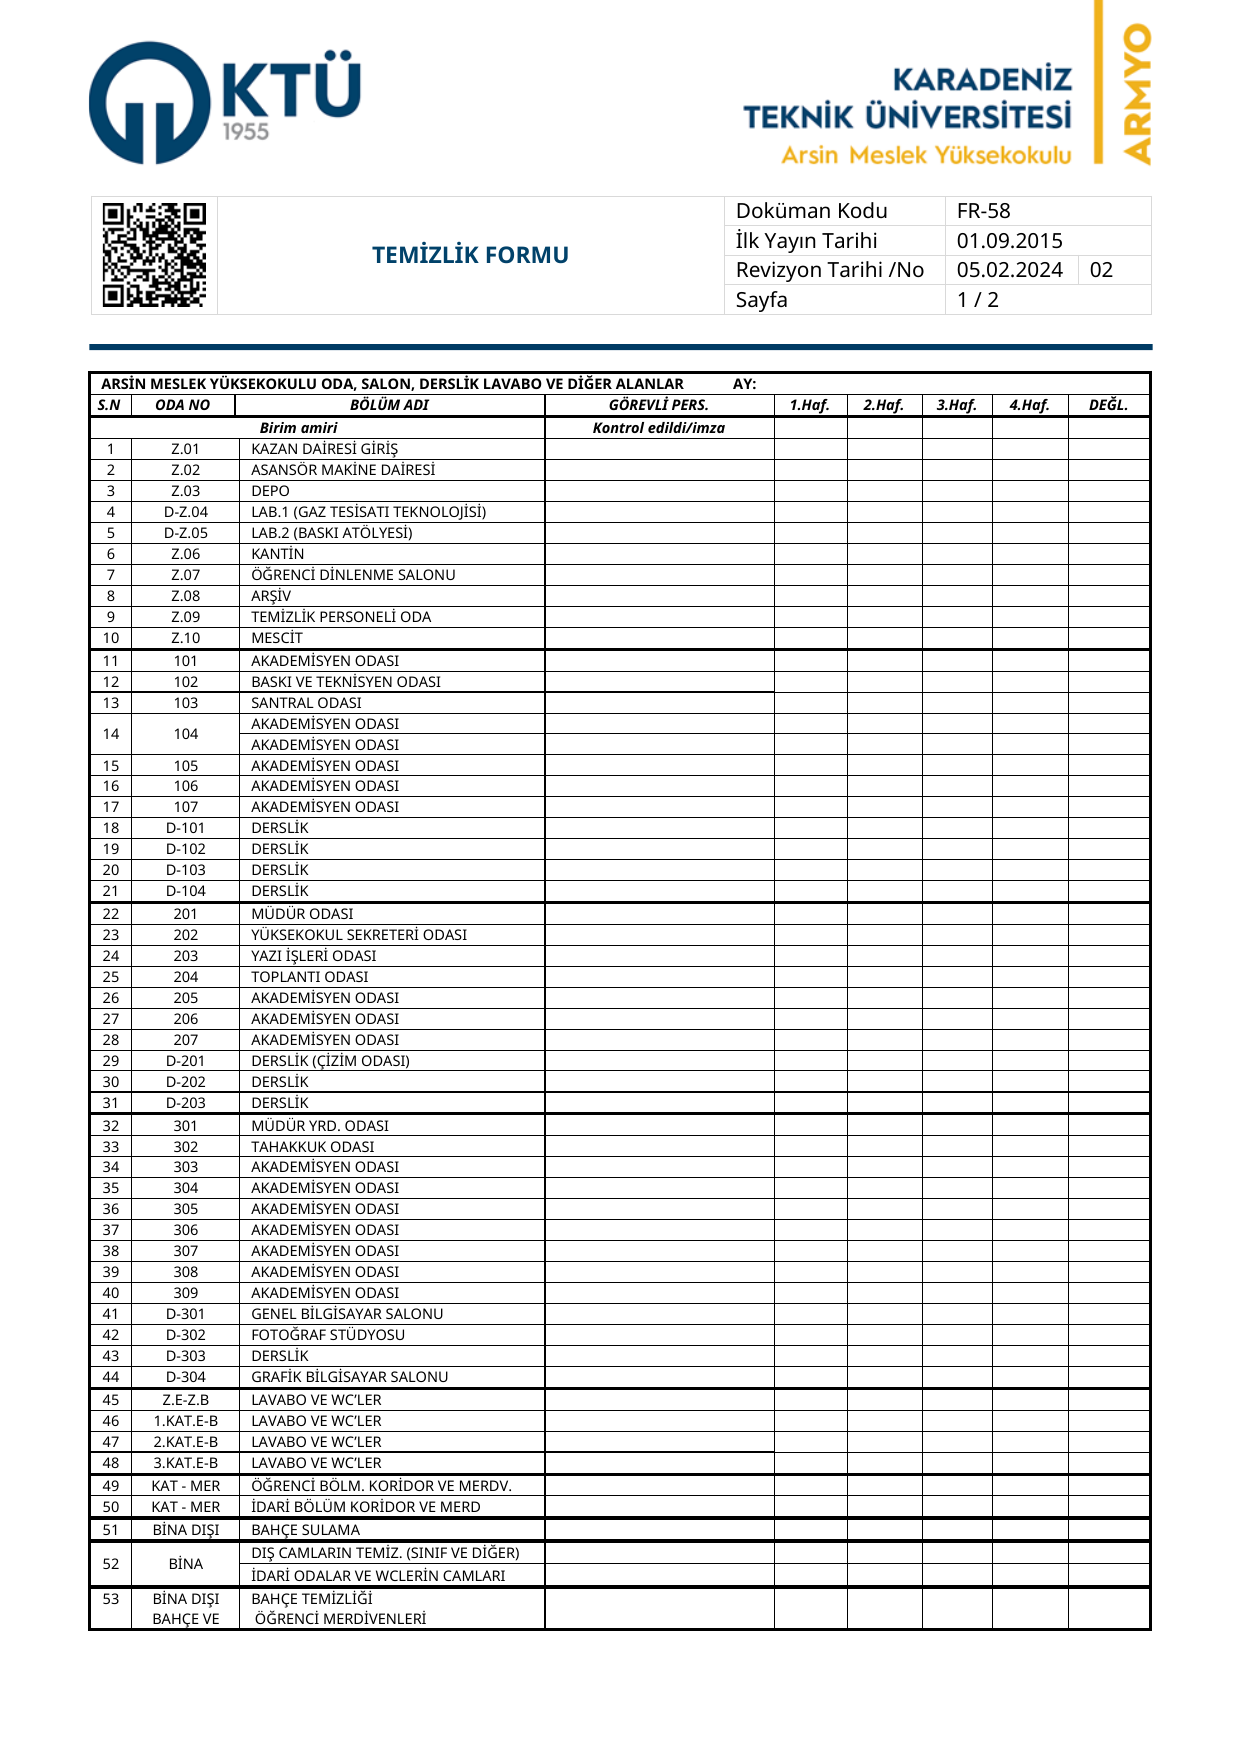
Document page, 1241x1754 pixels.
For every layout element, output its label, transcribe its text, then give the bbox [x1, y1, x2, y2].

table_cell [546, 839, 774, 859]
table_cell [546, 1199, 774, 1219]
table_cell [923, 1283, 992, 1303]
table_cell [848, 607, 922, 627]
table_cell [546, 1051, 774, 1070]
table_cell [775, 755, 847, 775]
table_cell BAHÇE SULAMA [240, 1520, 544, 1539]
table_cell [923, 1157, 992, 1177]
table_cell [848, 1051, 922, 1070]
table_cell [848, 1476, 922, 1495]
table_cell [1069, 818, 1149, 838]
table_cell [923, 967, 992, 987]
table_cell [848, 881, 922, 901]
table_cell [923, 1241, 992, 1261]
table_cell 5 [91, 523, 131, 543]
table_cell [546, 1496, 774, 1516]
table_cell [993, 1476, 1068, 1495]
table_cell 1 [91, 439, 131, 459]
table_cell [993, 565, 1068, 585]
table_cell [1069, 1367, 1149, 1387]
table_cell [546, 1325, 774, 1345]
table_cell 18 [91, 818, 131, 838]
table_cell [1069, 1030, 1149, 1049]
table_cell [923, 1262, 992, 1282]
table_cell [993, 1520, 1068, 1539]
table_cell AKADEMİSYEN ODASI [240, 1241, 544, 1261]
table_cell 303 [132, 1157, 239, 1177]
table_cell [848, 797, 922, 817]
table_cell D-101 [132, 818, 239, 838]
table_cell Birim amiri [91, 418, 544, 438]
table_cell [546, 1136, 774, 1156]
table_cell 14 [91, 714, 131, 754]
table_cell [993, 797, 1068, 817]
table_cell [546, 797, 774, 817]
table_cell ÖĞRENCİ BÖLM. KORİDOR VE MERDV. [240, 1476, 544, 1495]
table_cell [993, 418, 1068, 438]
table_cell D-202 [132, 1071, 239, 1091]
table_cell [993, 651, 1068, 671]
table_cell 48 [91, 1453, 131, 1472]
table_cell 302 [132, 1136, 239, 1156]
table_cell 306 [132, 1220, 239, 1240]
table_cell YAZI İŞLERİ ODASI [240, 946, 544, 966]
table_cell 3.Haf. [923, 395, 992, 415]
table_cell [1069, 904, 1149, 924]
table_cell 309 [132, 1283, 239, 1303]
table_cell [848, 1411, 922, 1431]
table_cell [546, 1520, 774, 1539]
table_cell [546, 1157, 774, 1177]
table_cell [848, 1346, 922, 1366]
table_cell BİNA [132, 1543, 239, 1585]
table_cell D-304 [132, 1367, 239, 1387]
table_cell [546, 607, 774, 627]
table_cell AKADEMİSYEN ODASI [240, 1220, 544, 1240]
table_cell 37 [91, 1220, 131, 1240]
table_cell [848, 755, 922, 775]
table_cell [775, 1178, 847, 1198]
table_cell [848, 502, 922, 522]
table_cell [1069, 1453, 1149, 1472]
table_cell [993, 904, 1068, 924]
table_cell [775, 1136, 847, 1156]
table_cell [1069, 1411, 1149, 1431]
table_cell [848, 1520, 922, 1539]
table_cell [923, 1030, 992, 1049]
table_cell [1069, 1199, 1149, 1219]
table_cell [1069, 651, 1149, 671]
table_cell [546, 502, 774, 522]
table_cell [775, 776, 847, 796]
table_cell [1069, 481, 1149, 501]
table_cell [848, 1262, 922, 1282]
table_cell [775, 1115, 847, 1135]
table_cell ODA NO [132, 395, 234, 415]
table_cell [1069, 1009, 1149, 1028]
table_cell [1069, 988, 1149, 1008]
table_cell [775, 1432, 847, 1451]
table_cell 41 [91, 1304, 131, 1324]
table_cell 24 [91, 946, 131, 966]
table_cell [923, 1589, 992, 1628]
table_cell MESCİT [240, 628, 544, 647]
table_cell [848, 1304, 922, 1324]
table_cell [848, 565, 922, 585]
table_cell [993, 1030, 1068, 1049]
table_cell [923, 776, 992, 796]
table_cell 27 [91, 1009, 131, 1028]
table_cell [775, 797, 847, 817]
table_cell 28 [91, 1030, 131, 1049]
table_cell DEĞL. [1069, 395, 1149, 415]
table_cell [775, 693, 847, 712]
table_cell [775, 1009, 847, 1028]
table_cell [923, 439, 992, 459]
table_cell [775, 628, 847, 647]
table_cell 22 [91, 904, 131, 924]
table_cell 12 [91, 672, 131, 691]
table_cell 44 [91, 1367, 131, 1387]
table_cell LAB.2 (BASKI ATÖLYESİ) [240, 523, 544, 543]
table_cell [546, 1367, 774, 1387]
table_cell [848, 1178, 922, 1198]
table_cell [546, 1453, 774, 1472]
table_cell 26 [91, 988, 131, 1008]
table_cell [775, 714, 847, 733]
table_cell 21 [91, 881, 131, 901]
table_cell 201 [132, 904, 239, 924]
table_cell 35 [91, 1178, 131, 1198]
table_cell [923, 860, 992, 880]
table_cell [993, 1283, 1068, 1303]
table_cell [923, 714, 992, 733]
table_cell [1069, 1564, 1149, 1585]
table_cell [993, 1496, 1068, 1516]
table_cell [546, 1346, 774, 1366]
table_cell [993, 502, 1068, 522]
table_cell [848, 1241, 922, 1261]
table_cell LAVABO VE WC’LER [240, 1390, 544, 1409]
table_cell AKADEMİSYEN ODASI [240, 1283, 544, 1303]
table_cell 40 [91, 1283, 131, 1303]
table_cell [848, 1432, 922, 1451]
table_header ARSİN MESLEK YÜKSEKOKULU ODA, SALON, DERSLİK LAVABO VE DİĞER ALANLAR AY: [91, 374, 1149, 394]
table_cell [1069, 881, 1149, 901]
table_cell [546, 1589, 774, 1628]
table_cell [848, 1283, 922, 1303]
table_cell [848, 925, 922, 945]
table_cell [923, 586, 992, 606]
table_cell [775, 651, 847, 671]
table_cell [993, 1325, 1068, 1345]
table_cell [1069, 693, 1149, 712]
table_cell [923, 1093, 992, 1112]
table_cell [775, 1520, 847, 1539]
table_cell DERSLİK [240, 860, 544, 880]
table_cell 102 [132, 672, 239, 691]
table_cell [848, 1009, 922, 1028]
table_cell 38 [91, 1241, 131, 1261]
table_cell [993, 693, 1068, 712]
table_cell [1069, 1136, 1149, 1156]
table_cell [775, 1093, 847, 1112]
table_cell [923, 544, 992, 564]
table_cell D-303 [132, 1346, 239, 1366]
table_cell [848, 776, 922, 796]
table_cell [1069, 460, 1149, 480]
table_cell KAZAN DAİRESİ GİRİŞ [240, 439, 544, 459]
table_cell 47 [91, 1432, 131, 1451]
table_cell [775, 1283, 847, 1303]
table_cell [848, 439, 922, 459]
table_cell FOTOĞRAF STÜDYOSU [240, 1325, 544, 1345]
table_cell [993, 946, 1068, 966]
table_cell 53 [91, 1589, 131, 1628]
table_cell [923, 1178, 992, 1198]
table_cell [1069, 1241, 1149, 1261]
table_cell 104 [132, 714, 239, 754]
table_cell [546, 523, 774, 543]
table_cell [546, 776, 774, 796]
table_cell [848, 904, 922, 924]
table_cell [1069, 1520, 1149, 1539]
table_cell [775, 988, 847, 1008]
table_cell 207 [132, 1030, 239, 1049]
table_cell [848, 946, 922, 966]
table_cell BASKI VE TEKNİSYEN ODASI [240, 672, 544, 691]
table_cell LAVABO VE WC’LER [240, 1453, 544, 1472]
table_cell [923, 651, 992, 671]
table_cell [775, 1496, 847, 1516]
table_cell [848, 481, 922, 501]
table_cell [1069, 418, 1149, 438]
table_cell [546, 1304, 774, 1324]
table_cell SANTRAL ODASI [240, 693, 544, 712]
table_cell [848, 1325, 922, 1345]
table_cell 13 [91, 693, 131, 712]
table_cell [923, 1136, 992, 1156]
table_cell [546, 1262, 774, 1282]
table_cell [1069, 1589, 1149, 1628]
table_cell 9 [91, 607, 131, 627]
table_cell [993, 460, 1068, 480]
table_cell 15 [91, 755, 131, 775]
table_cell BİNA DIŞI BAHÇE VE MERDİVEN TEMİZLİĞİ [132, 1589, 239, 1628]
table_cell D-203 [132, 1093, 239, 1112]
table_cell [993, 1367, 1068, 1387]
table_cell [848, 860, 922, 880]
table_cell [923, 1051, 992, 1070]
table_cell YÜKSEKOKUL SEKRETERİ ODASI [240, 925, 544, 945]
table_cell [1069, 607, 1149, 627]
table_cell [848, 1199, 922, 1219]
table_cell [546, 860, 774, 880]
table_cell 301 [132, 1115, 239, 1135]
table_cell [1069, 1346, 1149, 1366]
table_cell ASANSÖR MAKİNE DAİRESİ [240, 460, 544, 480]
table_cell S.N [91, 395, 131, 415]
table_cell 304 [132, 1178, 239, 1198]
table_cell [1069, 1115, 1149, 1135]
table_cell Z.10 [132, 628, 239, 647]
table_cell [546, 693, 774, 712]
table_cell AKADEMİSYEN ODASI [240, 776, 544, 796]
table_cell [848, 651, 922, 671]
table_cell [775, 946, 847, 966]
table_cell [923, 1453, 992, 1472]
table_cell [848, 672, 922, 691]
table_cell [546, 1241, 774, 1261]
table_cell [546, 881, 774, 901]
table_cell [848, 1543, 922, 1562]
table_cell [923, 1199, 992, 1219]
table_cell [775, 967, 847, 987]
table_cell TAHAKKUK ODASI [240, 1136, 544, 1156]
table_cell D-201 [132, 1051, 239, 1070]
table_cell [1069, 628, 1149, 647]
table_cell [923, 925, 992, 945]
table_cell [848, 1115, 922, 1135]
table_cell [993, 1178, 1068, 1198]
table_cell 4 [91, 502, 131, 522]
table_cell [775, 1241, 847, 1261]
table_cell [546, 755, 774, 775]
table_cell D-103 [132, 860, 239, 880]
table_cell AKADEMİSYEN ODASI [240, 734, 544, 754]
table_cell [546, 1564, 774, 1585]
table_cell BÖLÜM ADI [236, 395, 544, 415]
table_cell [1069, 1051, 1149, 1070]
table_cell 39 [91, 1262, 131, 1282]
table_cell BİNA DIŞI [132, 1520, 239, 1539]
table_cell DERSLİK [240, 839, 544, 859]
table_cell DIŞ CAMLARIN TEMİZ. (SINIF VE DİĞER) [240, 1543, 544, 1562]
table_cell 46 [91, 1411, 131, 1431]
table_cell Z.08 [132, 586, 239, 606]
table_cell [993, 1136, 1068, 1156]
table_cell DEPO [240, 481, 544, 501]
table_cell 105 [132, 755, 239, 775]
table_cell [993, 481, 1068, 501]
table_cell [923, 628, 992, 647]
table_cell AKADEMİSYEN ODASI [240, 1009, 544, 1028]
table_cell [546, 628, 774, 647]
table_cell 33 [91, 1136, 131, 1156]
table_cell DERSLİK [240, 1093, 544, 1112]
table_cell [546, 1220, 774, 1240]
table_cell 19 [91, 839, 131, 859]
table_cell [923, 755, 992, 775]
table_cell [923, 904, 992, 924]
table_cell [1069, 1157, 1149, 1177]
table_cell 52 [91, 1543, 131, 1585]
table_cell [775, 1589, 847, 1628]
table_cell [1069, 967, 1149, 987]
table_cell [1069, 1178, 1149, 1198]
table_cell [993, 1157, 1068, 1177]
table_cell [848, 818, 922, 838]
table_cell Z.E-Z.B [132, 1390, 239, 1409]
table_cell 43 [91, 1346, 131, 1366]
table_cell 30 [91, 1071, 131, 1091]
table_cell [546, 1071, 774, 1091]
table_cell KAT - MER [132, 1496, 239, 1516]
table_cell [546, 565, 774, 585]
table_cell [1069, 1283, 1149, 1303]
table_cell [775, 481, 847, 501]
table_cell 1.Haf. [775, 395, 847, 415]
table_cell [993, 1199, 1068, 1219]
table_cell [993, 881, 1068, 901]
picture [88, 0, 1152, 168]
table_cell [775, 1199, 847, 1219]
table_cell [546, 714, 774, 733]
table_cell AKADEMİSYEN ODASI [240, 755, 544, 775]
table_cell [1069, 1496, 1149, 1516]
table_cell [923, 881, 992, 901]
table_cell [993, 1589, 1068, 1628]
table_cell [993, 818, 1068, 838]
table_cell [546, 1283, 774, 1303]
table_cell [993, 1051, 1068, 1070]
table_cell [1069, 734, 1149, 754]
table_cell [923, 523, 992, 543]
table_cell 32 [91, 1115, 131, 1135]
table_cell İDARİ BÖLÜM KORİDOR VE MERD [240, 1496, 544, 1516]
table_cell 25 [91, 967, 131, 987]
table_cell [993, 439, 1068, 459]
table_cell 2.Haf. [848, 395, 922, 415]
table_cell [1069, 439, 1149, 459]
table_cell [993, 1241, 1068, 1261]
table_cell [848, 734, 922, 754]
table_cell 6 [91, 544, 131, 564]
table_cell [848, 1589, 922, 1628]
table_cell [775, 1390, 847, 1409]
table_cell [775, 734, 847, 754]
table_cell 8 [91, 586, 131, 606]
table_cell [546, 544, 774, 564]
table_cell [546, 1030, 774, 1049]
table_cell [546, 1115, 774, 1135]
table_cell İDARİ ODALAR VE WCLERİN CAMLARI [240, 1564, 544, 1585]
table_cell [1069, 523, 1149, 543]
table_cell [775, 1030, 847, 1049]
table_cell LAVABO VE WC’LER [240, 1411, 544, 1431]
table_cell [775, 1367, 847, 1387]
table_cell AKADEMİSYEN ODASI [240, 651, 544, 671]
table_cell [993, 1071, 1068, 1091]
table_cell [1069, 1093, 1149, 1112]
table_cell 16 [91, 776, 131, 796]
table_cell D-104 [132, 881, 239, 901]
table_cell [546, 925, 774, 945]
table_cell [775, 1453, 847, 1472]
table_cell 3 [91, 481, 131, 501]
table_cell 20 [91, 860, 131, 880]
table_cell [1069, 1432, 1149, 1451]
table_cell D-102 [132, 839, 239, 859]
table_cell [1069, 776, 1149, 796]
table_cell [923, 1071, 992, 1091]
table_cell [993, 1115, 1068, 1135]
table_cell [546, 481, 774, 501]
table_cell [546, 1093, 774, 1112]
table_cell [993, 776, 1068, 796]
table_cell [848, 586, 922, 606]
table_cell [993, 628, 1068, 647]
table_cell 50 [91, 1496, 131, 1516]
table_cell BAHÇE TEMİZLİĞİ ÖĞRENCİ MERDİVENLERİ PERSONEL VE ENGELLİ GİRİŞİ DİĞER BETON ALAN [240, 1589, 544, 1628]
table_cell [848, 418, 922, 438]
table_cell 34 [91, 1157, 131, 1177]
table_cell [546, 1390, 774, 1409]
table_cell [1069, 797, 1149, 817]
table_cell MÜDÜR YRD. ODASI [240, 1115, 544, 1135]
table_cell [993, 523, 1068, 543]
table_cell [923, 946, 992, 966]
table_cell [775, 1346, 847, 1366]
table_cell DERSLİK [240, 1071, 544, 1091]
table_cell [993, 1346, 1068, 1366]
table_cell 307 [132, 1241, 239, 1261]
table_cell 107 [132, 797, 239, 817]
table_cell 203 [132, 946, 239, 966]
table_cell [775, 1220, 847, 1240]
table_cell [923, 797, 992, 817]
table_cell AKADEMİSYEN ODASI [240, 1199, 544, 1219]
table_cell [775, 607, 847, 627]
table_cell [775, 1543, 847, 1562]
table_cell [848, 1136, 922, 1156]
table_cell [993, 1220, 1068, 1240]
table_cell 42 [91, 1325, 131, 1345]
table_cell LAVABO VE WC’LER [240, 1432, 544, 1451]
table_cell [546, 1411, 774, 1431]
table_cell 10 [91, 628, 131, 647]
table_cell [1069, 565, 1149, 585]
table_cell [1069, 502, 1149, 522]
table_cell [848, 714, 922, 733]
table_cell [923, 1367, 992, 1387]
table_cell [993, 1390, 1068, 1409]
table_cell [993, 734, 1068, 754]
table_cell [848, 460, 922, 480]
table_cell [1069, 1262, 1149, 1282]
table_cell [923, 1476, 992, 1495]
table_cell [1069, 1543, 1149, 1562]
table_cell [546, 672, 774, 691]
picture [102, 203, 206, 307]
table_cell [1069, 1304, 1149, 1324]
table_cell 4.Haf. [993, 395, 1068, 415]
table_cell 36 [91, 1199, 131, 1219]
table_cell KANTİN [240, 544, 544, 564]
table_cell AKADEMİSYEN ODASI [240, 988, 544, 1008]
table_cell [775, 1157, 847, 1177]
table_cell [923, 672, 992, 691]
table_cell [923, 988, 992, 1008]
table_cell [923, 1304, 992, 1324]
table_cell KAT - MER [132, 1476, 239, 1495]
table_cell [775, 1262, 847, 1282]
table_cell [775, 672, 847, 691]
table_cell [923, 481, 992, 501]
table_cell [993, 672, 1068, 691]
table_cell [993, 925, 1068, 945]
table_cell AKADEMİSYEN ODASI [240, 1262, 544, 1282]
table_cell [775, 818, 847, 838]
table_cell D-Z.05 [132, 523, 239, 543]
table_cell AKADEMİSYEN ODASI [240, 797, 544, 817]
table_cell [993, 1304, 1068, 1324]
table_cell [923, 1564, 992, 1585]
table_cell [848, 1030, 922, 1049]
table_cell 49 [91, 1476, 131, 1495]
table_cell [993, 1093, 1068, 1112]
table_cell [775, 1564, 847, 1585]
table_cell ÖĞRENCİ DİNLENME SALONU [240, 565, 544, 585]
table_cell DERSLİK (ÇİZİM ODASI) [240, 1051, 544, 1070]
table_cell [993, 1453, 1068, 1472]
table_cell [993, 544, 1068, 564]
table_cell [993, 967, 1068, 987]
table_cell AKADEMİSYEN ODASI [240, 714, 544, 733]
table_cell [546, 1543, 774, 1562]
table_cell [1069, 1325, 1149, 1345]
table_cell [848, 693, 922, 712]
table_cell [848, 1564, 922, 1585]
table_cell 31 [91, 1093, 131, 1112]
table_cell [1069, 1071, 1149, 1091]
table_cell [923, 1115, 992, 1135]
table_cell [923, 1520, 992, 1539]
table_cell D-301 [132, 1304, 239, 1324]
table_cell TOPLANTI ODASI [240, 967, 544, 987]
table_cell [993, 1543, 1068, 1562]
table_cell [1069, 839, 1149, 859]
table_cell 2.KAT.E-B [132, 1432, 239, 1451]
table_cell DERSLİK [240, 818, 544, 838]
table_cell Z.09 [132, 607, 239, 627]
table_cell 103 [132, 693, 239, 712]
table_cell DERSLİK [240, 881, 544, 901]
table_cell [993, 988, 1068, 1008]
table_cell [993, 1262, 1068, 1282]
table_cell [993, 607, 1068, 627]
table_cell [546, 651, 774, 671]
table_cell MÜDÜR ODASI [240, 904, 544, 924]
table_cell [775, 1304, 847, 1324]
table_cell [546, 1476, 774, 1495]
table_cell [546, 1009, 774, 1028]
table_cell 202 [132, 925, 239, 945]
table_cell [848, 1496, 922, 1516]
table_cell 1.KAT.E-B [132, 1411, 239, 1431]
table_cell 17 [91, 797, 131, 817]
table_cell 7 [91, 565, 131, 585]
table_cell [993, 755, 1068, 775]
table_cell Z.07 [132, 565, 239, 585]
table_cell [775, 1071, 847, 1091]
table_cell [923, 734, 992, 754]
table_cell [546, 818, 774, 838]
table_cell [923, 1411, 992, 1431]
table_cell [1069, 1476, 1149, 1495]
table_cell AKADEMİSYEN ODASI [240, 1178, 544, 1198]
table_cell [993, 714, 1068, 733]
table_cell [775, 460, 847, 480]
table_cell [993, 1411, 1068, 1431]
table_cell [546, 1432, 774, 1451]
table_cell [1069, 860, 1149, 880]
table_cell [923, 1390, 992, 1409]
table_cell [775, 544, 847, 564]
table_cell [1069, 586, 1149, 606]
table_cell [923, 1325, 992, 1345]
table_cell [923, 1543, 992, 1562]
table_cell [546, 734, 774, 754]
table_cell [775, 839, 847, 859]
table_cell 204 [132, 967, 239, 987]
table_cell [775, 1051, 847, 1070]
table_cell [848, 1093, 922, 1112]
table_cell GRAFİK BİLGİSAYAR SALONU [240, 1367, 544, 1387]
table_cell [848, 523, 922, 543]
table_cell 101 [132, 651, 239, 671]
table_cell [1069, 1390, 1149, 1409]
table_cell [1069, 714, 1149, 733]
table_cell [848, 544, 922, 564]
table_cell [546, 967, 774, 987]
table_cell [848, 839, 922, 859]
table_cell [993, 1432, 1068, 1451]
table_cell TEMİZLİK PERSONELİ ODA [240, 607, 544, 627]
table_cell [848, 1390, 922, 1409]
table_cell 2 [91, 460, 131, 480]
table_cell [923, 1009, 992, 1028]
table_cell [1069, 544, 1149, 564]
table_cell [993, 1564, 1068, 1585]
table_cell [923, 818, 992, 838]
table_cell [848, 628, 922, 647]
table_cell LAB.1 (GAZ TESİSATI TEKNOLOJİSİ) [240, 502, 544, 522]
table_cell [775, 502, 847, 522]
table_cell [1069, 672, 1149, 691]
table_cell Z.02 [132, 460, 239, 480]
table_cell D-Z.04 [132, 502, 239, 522]
table_cell [775, 418, 847, 438]
table_cell [848, 1157, 922, 1177]
table_cell [546, 988, 774, 1008]
table_cell [775, 523, 847, 543]
table_cell [848, 1367, 922, 1387]
table_cell [1069, 1220, 1149, 1240]
table_cell [546, 460, 774, 480]
table_cell [775, 1411, 847, 1431]
table_cell 45 [91, 1390, 131, 1409]
table_cell [923, 839, 992, 859]
table_cell Z.03 [132, 481, 239, 501]
table_cell [848, 1453, 922, 1472]
table_cell 205 [132, 988, 239, 1008]
table_cell [993, 839, 1068, 859]
table_cell [923, 1496, 992, 1516]
table_cell [546, 1178, 774, 1198]
table_cell 206 [132, 1009, 239, 1028]
table_cell Kontrol edildi/imza [546, 418, 774, 438]
table_cell [775, 925, 847, 945]
table_cell [923, 565, 992, 585]
table_cell [848, 967, 922, 987]
table_cell [993, 1009, 1068, 1028]
table_cell [546, 439, 774, 459]
table_cell [993, 586, 1068, 606]
table_cell GENEL BİLGİSAYAR SALONU [240, 1304, 544, 1324]
table_cell 106 [132, 776, 239, 796]
table_cell Z.06 [132, 544, 239, 564]
table_cell [923, 1346, 992, 1366]
table_cell 11 [91, 651, 131, 671]
table_cell 3.KAT.E-B [132, 1453, 239, 1472]
table_cell [923, 502, 992, 522]
table_cell [775, 1476, 847, 1495]
table_cell ARŞİV [240, 586, 544, 606]
table_cell 305 [132, 1199, 239, 1219]
table_cell [546, 904, 774, 924]
table_cell [775, 881, 847, 901]
table_cell [775, 904, 847, 924]
table_cell [848, 1071, 922, 1091]
table_cell [546, 586, 774, 606]
table_cell 51 [91, 1520, 131, 1539]
table_cell [848, 988, 922, 1008]
table_cell AKADEMİSYEN ODASI [240, 1030, 544, 1049]
table_cell [848, 1220, 922, 1240]
table_cell [923, 1432, 992, 1451]
table_cell [1069, 755, 1149, 775]
table_cell [775, 565, 847, 585]
table_cell GÖREVLİ PERS. [546, 395, 774, 415]
table_cell [923, 460, 992, 480]
table_cell [993, 860, 1068, 880]
table_cell Z.01 [132, 439, 239, 459]
table_cell [775, 860, 847, 880]
table_cell [923, 607, 992, 627]
table_cell 308 [132, 1262, 239, 1282]
table_cell 29 [91, 1051, 131, 1070]
table_cell [923, 418, 992, 438]
table_cell [775, 439, 847, 459]
table_cell [1069, 946, 1149, 966]
table_cell [923, 693, 992, 712]
table_cell [1069, 925, 1149, 945]
table_cell [775, 1325, 847, 1345]
table_cell AKADEMİSYEN ODASI [240, 1157, 544, 1177]
table_cell DERSLİK [240, 1346, 544, 1366]
table_cell [923, 1220, 992, 1240]
table_cell [775, 586, 847, 606]
table_cell 23 [91, 925, 131, 945]
table_cell [546, 946, 774, 966]
table_cell D-302 [132, 1325, 239, 1345]
